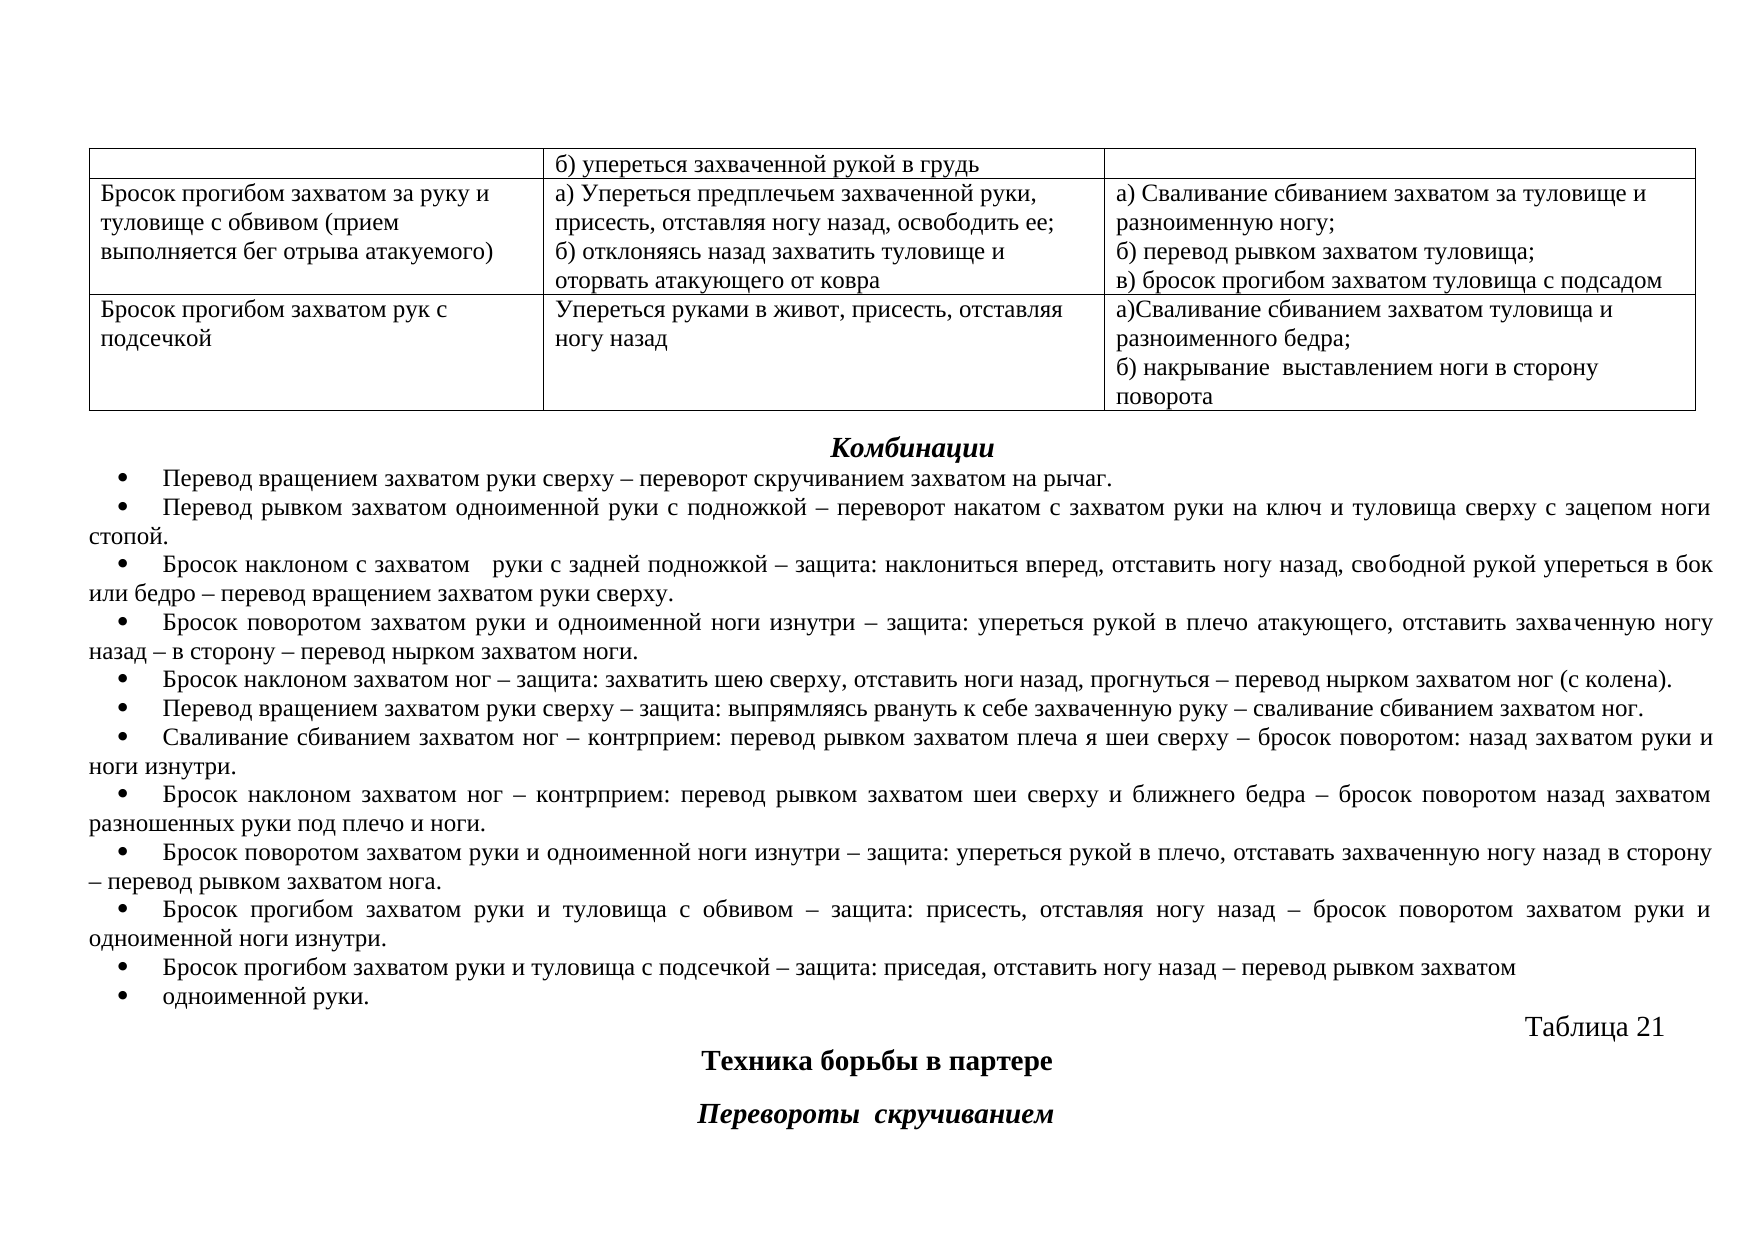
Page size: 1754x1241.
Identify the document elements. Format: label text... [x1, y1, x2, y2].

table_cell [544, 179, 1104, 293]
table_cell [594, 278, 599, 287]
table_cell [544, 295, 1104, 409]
list одноименной руки. [89, 981, 1713, 1009]
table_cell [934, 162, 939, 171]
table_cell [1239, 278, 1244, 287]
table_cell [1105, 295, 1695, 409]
list Бросок наклоном захватом ног – защита: захватить шею сверху, отставить ноги назад, прогнуться – перевод нырком захватом ног (с колена). [89, 664, 1713, 693]
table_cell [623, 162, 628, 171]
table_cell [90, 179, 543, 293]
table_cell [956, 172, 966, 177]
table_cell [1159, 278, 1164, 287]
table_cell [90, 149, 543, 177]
list Сваливание сбиванием захватом ног – контрприем: перевод рывком захватом плеча я шеи сверху – бросок поворотом: назад захватом руки и ноги изнутри. [89, 722, 1713, 779]
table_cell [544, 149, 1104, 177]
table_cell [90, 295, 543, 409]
text Техника борьбы в партере [89, 1043, 1665, 1077]
text Комбинации [89, 430, 1665, 463]
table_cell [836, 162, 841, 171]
list Перевод вращением захватом руки сверху – переворот скручиванием захватом на рычаг. [89, 463, 1713, 492]
text Таблица 21 [89, 1009, 1665, 1043]
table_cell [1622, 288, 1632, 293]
list Перевод рывком захватом одноименной руки с подножкой – переворот накатом с захватом руки на ключ и туловища сверху с зацепом ноги стопой. [89, 492, 1713, 549]
list Перевод вращением захватом руки сверху – защита: выпрямляясь рвануть к себе захваченную руку – сваливание сбиванием захватом ног. [89, 693, 1713, 722]
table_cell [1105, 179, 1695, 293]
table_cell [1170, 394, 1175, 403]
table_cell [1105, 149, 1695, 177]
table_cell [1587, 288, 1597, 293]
list Бросок наклоном захватом ног – контрприем: перевод рывком захватом шеи сверху и ближнего бедра – бросок поворотом назад захватом разношенных руки под плечо и ноги. [89, 779, 1713, 837]
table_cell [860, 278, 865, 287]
list Бросок прогибом захватом руки и туловища с обвивом – защита: присесть, отставляя ногу назад – бросок поворотом захватом руки и одноименной ноги изнутри. [89, 894, 1713, 952]
list Бросок поворотом захватом руки и одноименной ноги изнутри – защита: упереться рукой в плечо атакующего, отставить захваченную ногу назад – в сторону – перевод нырком захватом ноги. [89, 607, 1713, 664]
list Бросок наклоном с захватом руки с задней подножкой – защита: наклониться вперед, отставить ногу назад, свободной рукой упереться в бок или бедро – перевод вращением захватом руки сверху. [89, 549, 1713, 607]
list Бросок прогибом захватом руки и туловища с подсечкой – защита: приседая, отставить ногу назад – перевод рывком захватом [89, 952, 1713, 981]
list Бросок поворотом захватом руки и одноименной ноги изнутри – защита: упереться рукой в плечо, отставать захваченную ногу назад в сторону – перевод рывком захватом нога. [89, 837, 1713, 894]
text Перевороты скручиванием [89, 1096, 1665, 1129]
